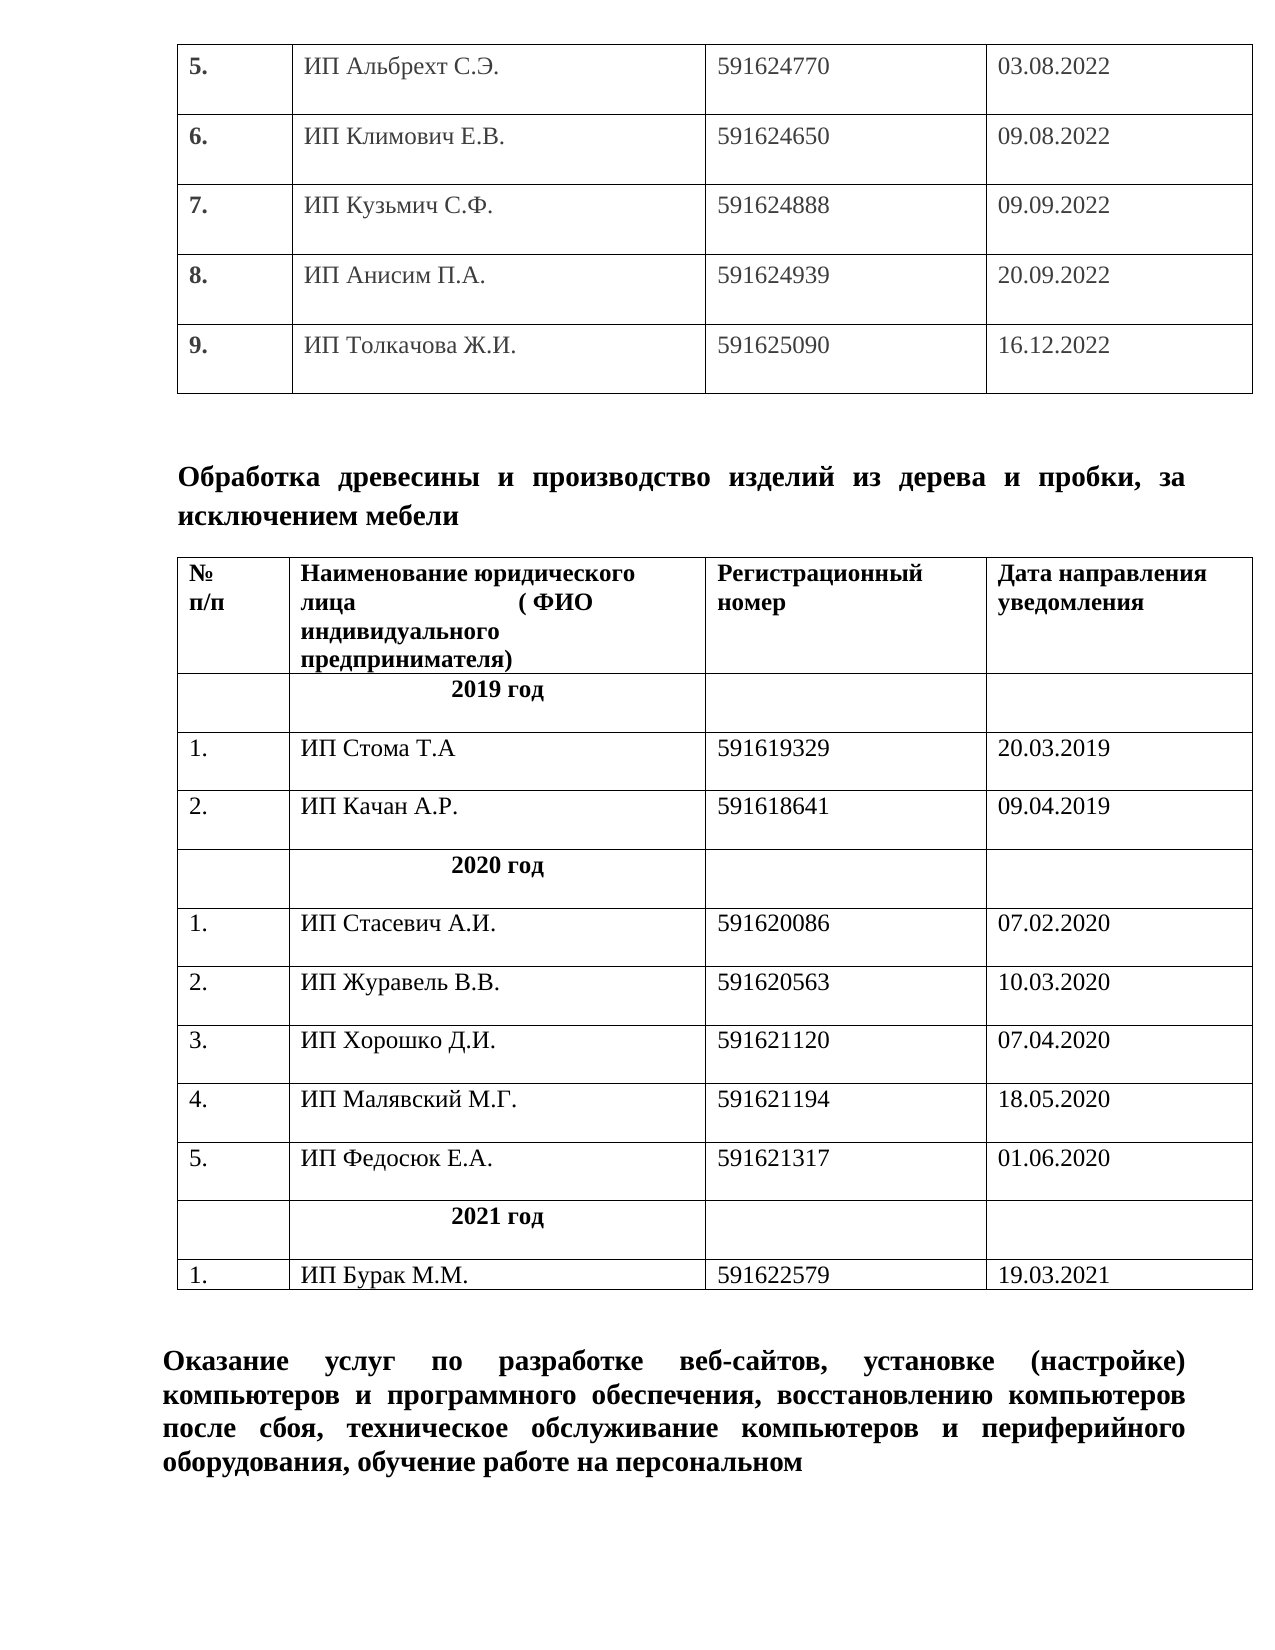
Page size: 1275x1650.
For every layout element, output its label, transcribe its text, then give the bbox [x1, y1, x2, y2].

table_cell [178, 850, 289, 907]
table_cell ИП Толкачова Ж.И. [293, 325, 705, 393]
table_cell 8. [178, 255, 292, 323]
table_cell 2021 год [290, 1201, 705, 1259]
table_header Наименование юридического лица ( ФИО индивидуального предпринимателя) [290, 558, 705, 673]
table_cell ИП Климович Е.В. [293, 115, 705, 184]
table_cell 1. [178, 1260, 289, 1288]
table_cell [178, 674, 289, 732]
table_cell ИП Стома Т.А [290, 733, 705, 790]
table_cell 2. [178, 967, 289, 1024]
table_cell ИП Федосюк Е.А. [290, 1143, 705, 1200]
table_cell ИП Анисим П.А. [293, 255, 705, 323]
table_cell [987, 1201, 1252, 1259]
table_header Дата направления уведомления [987, 558, 1252, 673]
table_cell 20.09.2022 [987, 255, 1252, 323]
table_cell 591620086 [706, 909, 986, 966]
table_cell 591622579 [706, 1260, 986, 1288]
table_cell 591625090 [706, 325, 986, 393]
table_cell 1. [178, 733, 289, 790]
table_cell ИП Хорошко Д.И. [290, 1026, 705, 1083]
table_cell 19.03.2021 [987, 1260, 1252, 1288]
table_cell 591620563 [706, 967, 986, 1024]
table_cell 591624939 [706, 255, 986, 323]
table_cell 10.03.2020 [987, 967, 1252, 1024]
table_cell 09.04.2019 [987, 791, 1252, 849]
text Оказание услуг по разработке веб-сайтов, установке (настройке) компьютеров и программного обеспечения, восстановлению компьютеров после сбоя, техническое обслуживание компьютеров и периферийного оборудования, обучение работе на персональном [162, 1343, 1186, 1477]
table_cell ИП Малявский М.Г. [290, 1084, 705, 1142]
table_cell [706, 1201, 986, 1259]
table_cell ИП Альбрехт С.Э. [293, 45, 705, 114]
table_cell 591618641 [706, 791, 986, 849]
table_cell 07.04.2020 [987, 1026, 1252, 1083]
table_cell 16.12.2022 [987, 325, 1252, 393]
table_cell 3. [178, 1026, 289, 1083]
table_cell [706, 674, 986, 732]
table_cell 09.08.2022 [987, 115, 1252, 184]
table_cell ИП Стасевич А.И. [290, 909, 705, 966]
table_cell ИП Журавель В.В. [290, 967, 705, 1024]
table_cell 591621194 [706, 1084, 986, 1142]
table_cell 7. [178, 185, 292, 254]
table_cell 591619329 [706, 733, 986, 790]
table_cell 09.09.2022 [987, 185, 1252, 254]
table_cell 07.02.2020 [987, 909, 1252, 966]
table_cell 6. [178, 115, 292, 184]
table_cell 1. [178, 909, 289, 966]
table_cell [987, 674, 1252, 732]
table_cell 591624650 [706, 115, 986, 184]
table_cell 591621317 [706, 1143, 986, 1200]
table_cell ИП Бурак М.М. [290, 1260, 705, 1288]
table_cell 591621120 [706, 1026, 986, 1083]
table_cell 591624888 [706, 185, 986, 254]
table_cell 5. [178, 45, 292, 114]
table_cell 591624770 [706, 45, 986, 114]
table_cell 5. [178, 1143, 289, 1200]
table_cell 01.06.2020 [987, 1143, 1252, 1200]
table_header № п/п [178, 558, 289, 673]
table_cell 18.05.2020 [987, 1084, 1252, 1142]
table_cell [178, 1201, 289, 1259]
table_cell 2. [178, 791, 289, 849]
table_cell 2019 год [290, 674, 705, 732]
table_cell [706, 850, 986, 907]
table_cell [987, 850, 1252, 907]
table_cell 9. [178, 325, 292, 393]
table_cell 20.03.2019 [987, 733, 1252, 790]
table_cell ИП Качан А.Р. [290, 791, 705, 849]
table_header Регистрационный номер [706, 558, 986, 673]
table_cell 03.08.2022 [987, 45, 1252, 114]
table_cell ИП Кузьмич С.Ф. [293, 185, 705, 254]
table_cell 2020 год [290, 850, 705, 907]
table_cell 4. [178, 1084, 289, 1142]
text Обработка древесины и производство изделий из дерева и пробки, за исключением мебели [177, 459, 1186, 531]
